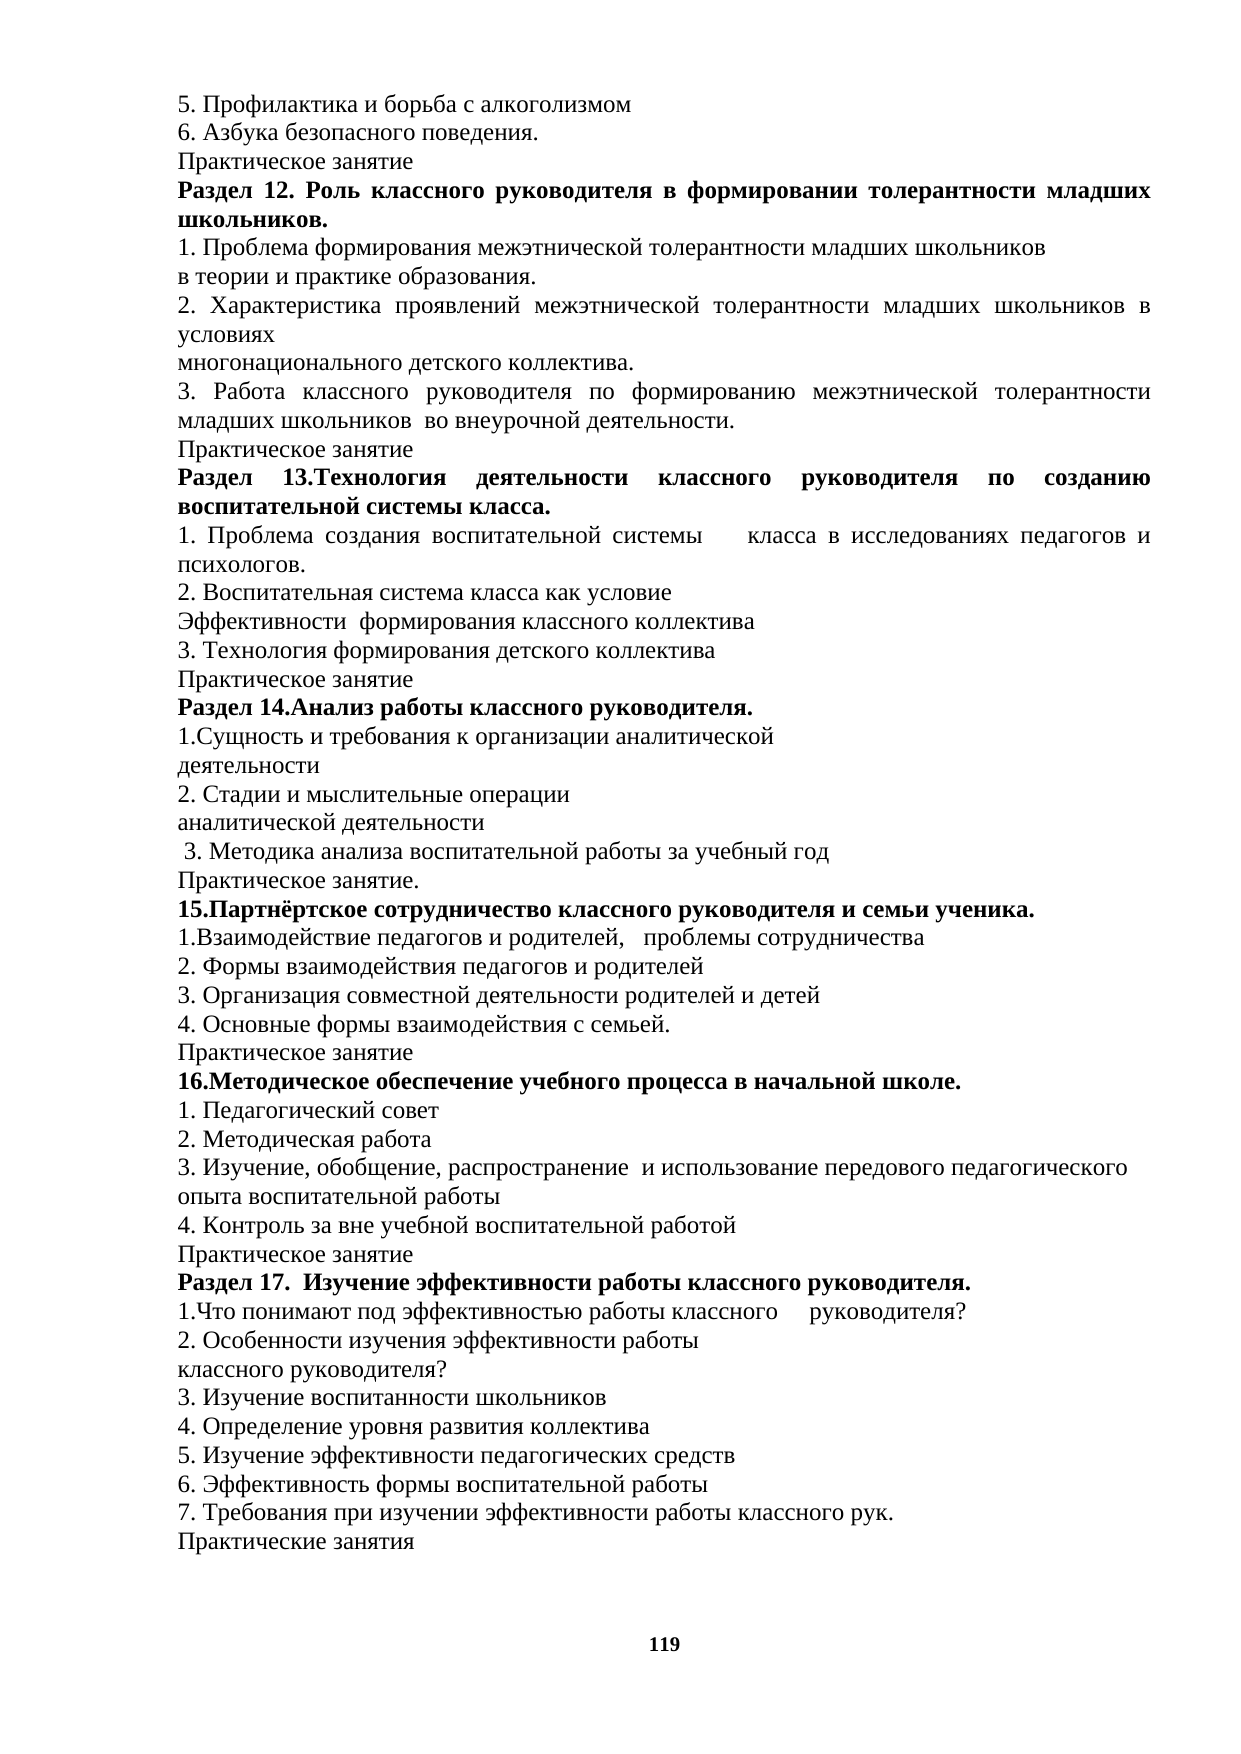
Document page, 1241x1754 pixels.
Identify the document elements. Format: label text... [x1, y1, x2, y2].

text 1. Педагогический совет [177, 1095, 1152, 1124]
text 3. Работа классного руководителя по формированию межэтнической толерантности младших школьников во внеурочной деятельности. [177, 376, 1152, 434]
text опыта воспитательной работы [177, 1181, 1152, 1210]
text 5. Изучение эффективности педагогических средств [177, 1440, 1152, 1469]
text 1.Что понимают под эффективностью работы классного руководителя? [177, 1296, 1152, 1325]
text Практическое занятие [177, 1037, 1152, 1066]
text 5. Профилактика и борьба с алкоголизмом [177, 89, 1152, 117]
text 3. Организация совместной деятельности родителей и детей [177, 980, 1152, 1009]
text 3. Методика анализа воспитательной работы за учебный год [177, 836, 1152, 865]
text Практическое занятие. [177, 865, 1152, 894]
text 4. Контроль за вне учебной воспитательной работой [177, 1210, 1152, 1239]
text 6. Эффективность формы воспитательной работы [177, 1469, 1152, 1497]
text 2. Формы взаимодействия педагогов и родителей [177, 951, 1152, 980]
text Раздел 14.Анализ работы классного руководителя. [177, 692, 1152, 721]
text 3. Технология формирования детского коллектива [177, 635, 1152, 664]
text Практические занятия [177, 1526, 1152, 1555]
text Практическое занятие [177, 434, 1152, 462]
text 4. Определение уровня развития коллектива [177, 1411, 1152, 1440]
text Раздел 13.Технология деятельности классного руководителя по созданию воспитательной системы класса. [177, 462, 1152, 520]
text 2. Особенности изучения эффективности работы [177, 1325, 1152, 1354]
text Практическое занятие [177, 146, 1152, 175]
text 2. Характеристика проявлений межэтнической толерантности младших школьников в условиях [177, 290, 1152, 347]
text 1. Проблема формирования межэтнической толерантности младших школьников [177, 232, 1152, 261]
text 1.Сущность и требования к организации аналитической [177, 721, 1152, 750]
text 15.Партнёртское сотрудничество классного руководителя и семьи ученика. [177, 894, 1152, 922]
text Практическое занятие [177, 664, 1152, 692]
text 6. Азбука безопасного поведения. [177, 117, 1152, 146]
text 7. Требования при изучении эффективности работы классного рук. [177, 1497, 1152, 1526]
text 2. Воспитательная система класса как условие [177, 577, 1152, 606]
text Раздел 12. Роль классного руководителя в формировании толерантности младших школьников. [177, 175, 1152, 232]
text аналитической деятельности [177, 807, 1152, 836]
text 2. Методическая работа [177, 1124, 1152, 1152]
text Эффективности формирования классного коллектива [177, 606, 1152, 635]
text 1. Проблема создания воспитательной системы класса в исследованиях педагогов и психологов. [177, 520, 1152, 577]
text 3. Изучение, обобщение, распространение и использование передового педагогического [177, 1152, 1152, 1181]
text 16.Методическое обеспечение учебного процесса в начальной школе. [177, 1066, 1152, 1095]
text в теории и практике образования. [177, 261, 1152, 290]
text 1.Взаимодействие педагогов и родителей, проблемы сотрудничества [177, 922, 1152, 951]
text деятельности [177, 750, 1152, 779]
text Раздел 17. Изучение эффективности работы классного руководителя. [177, 1267, 1152, 1296]
text многонационального детского коллектива. [177, 347, 1152, 376]
text 4. Основные формы взаимодействия с семьей. [177, 1009, 1152, 1037]
text 3. Изучение воспитанности школьников [177, 1382, 1152, 1411]
text 2. Стадии и мыслительные операции [177, 779, 1152, 807]
text классного руководителя? [177, 1354, 1152, 1382]
text Практическое занятие [177, 1239, 1152, 1267]
